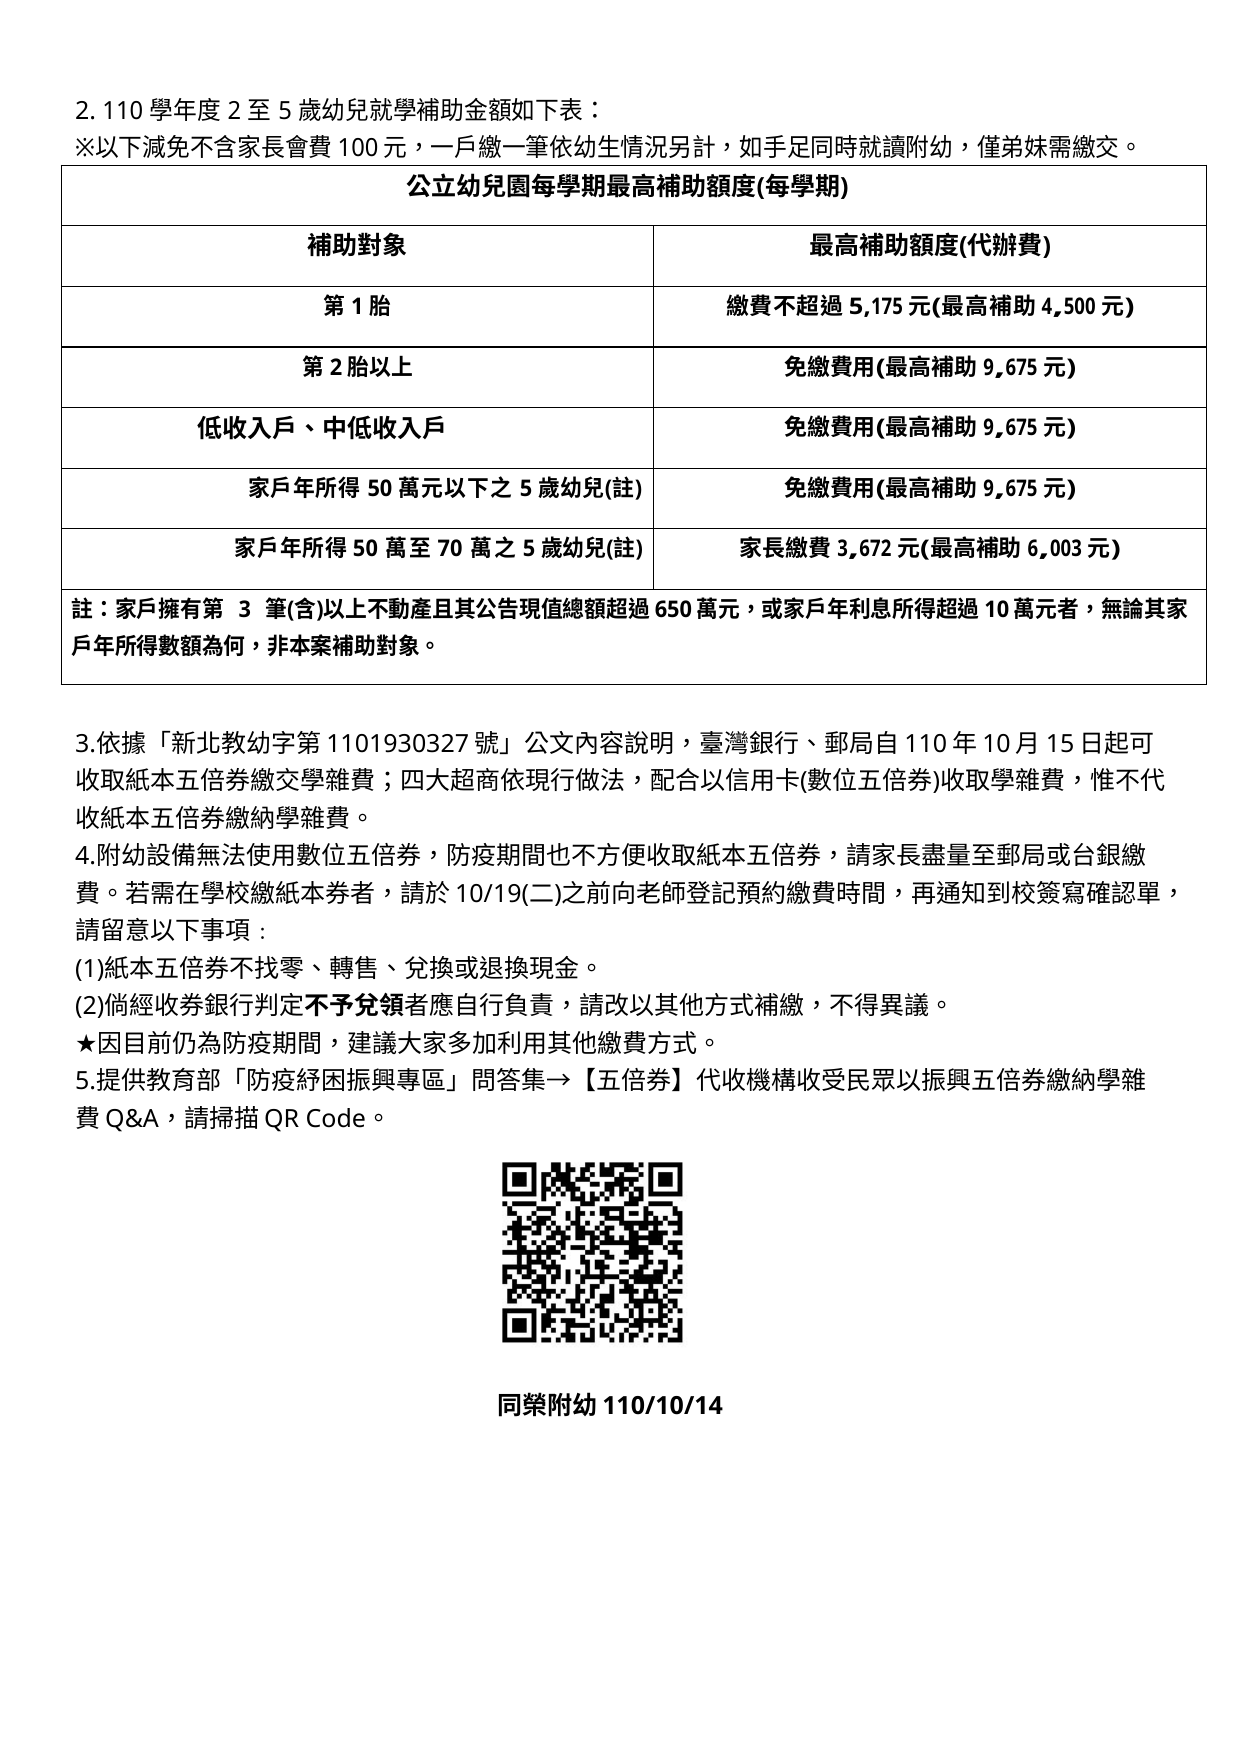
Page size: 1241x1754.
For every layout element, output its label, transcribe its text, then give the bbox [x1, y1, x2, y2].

text (2)倘經收券銀行判定不予兌領者應自行負責，請改以其他方式補繳，不得異議。 [75, 985, 1165, 1022]
table_cell 免繳費用(最高補助 9,675 元) [654, 408, 1206, 468]
table_cell 家戶年所得 50 萬元以下之 5 歲幼兒(註) [62, 469, 653, 528]
text 同榮附幼110/10/14 [75, 1385, 1165, 1422]
table_cell 補助對象 [62, 226, 653, 286]
table_cell 免繳費用(最高補助 9,675 元) [654, 348, 1206, 407]
table_cell 免繳費用(最高補助 9,675 元) [654, 469, 1206, 528]
table_cell 家長繳費 3,672 元(最高補助 6,003 元) [654, 529, 1206, 589]
table_cell 註：家戶擁有第 3 筆(含)以上不動產且其公告現值總額超過650萬元，或家戶年利息所得超過10萬元者，無論其家戶年所得數額為何，非本案補助對象。 [62, 590, 1206, 684]
text 5.提供教育部「防疫紓困振興專區」問答集→【五倍券】代收機構收受民眾以振興五倍券繳納學雜費Q&A，請掃描QR Code。 [75, 1060, 1165, 1135]
table_header 公立幼兒園每學期最高補助額度(每學期) [62, 166, 1206, 225]
text ★因目前仍為防疫期間，建議大家多加利用其他繳費方式。 [75, 1022, 1165, 1060]
text ※以下減免不含家長會費100元，一戶繳一筆依幼生情況另計，如手足同時就讀附幼，僅弟妹需繳交。 [75, 127, 1165, 164]
table_cell 第 2 胎以上 [62, 348, 653, 407]
text 3.依據「新北教幼字第1101930327號」公文內容說明，臺灣銀行、郵局自110年10月15日起可收取紙本五倍券繳交學雜費；四大超商依現行做法，配合以信用卡(數位五倍券)收取學雜費，惟不代收紙本五倍券繳納學雜費。 [75, 722, 1165, 835]
table_cell 第 1 胎 [62, 287, 653, 346]
picture [483, 1143, 702, 1362]
table_cell 家戶年所得50 萬至70 萬之5 歲幼兒(註) [62, 529, 653, 589]
text 2. 110 學年度 2 至 5 歲幼兒就學補助金額如下表： [75, 89, 1165, 127]
table_cell 低收入戶、中低收入戶 [62, 408, 653, 468]
table_cell 繳費不超過5,175 元(最高補助4,500 元) [654, 287, 1206, 346]
table_cell 最高補助額度(代辦費) [654, 226, 1206, 286]
text (1)紙本五倍券不找零、轉售、兌換或退換現金。 [75, 947, 1165, 985]
text 4.附幼設備無法使用數位五倍券，防疫期間也不方便收取紙本五倍券，請家長盡量至郵局或台銀繳費。若需在學校繳紙本券者，請於10/19(二)之前向老師登記預約繳費時間，再通知到校簽寫確認單，請留意以下事項﹕ [75, 835, 1165, 947]
